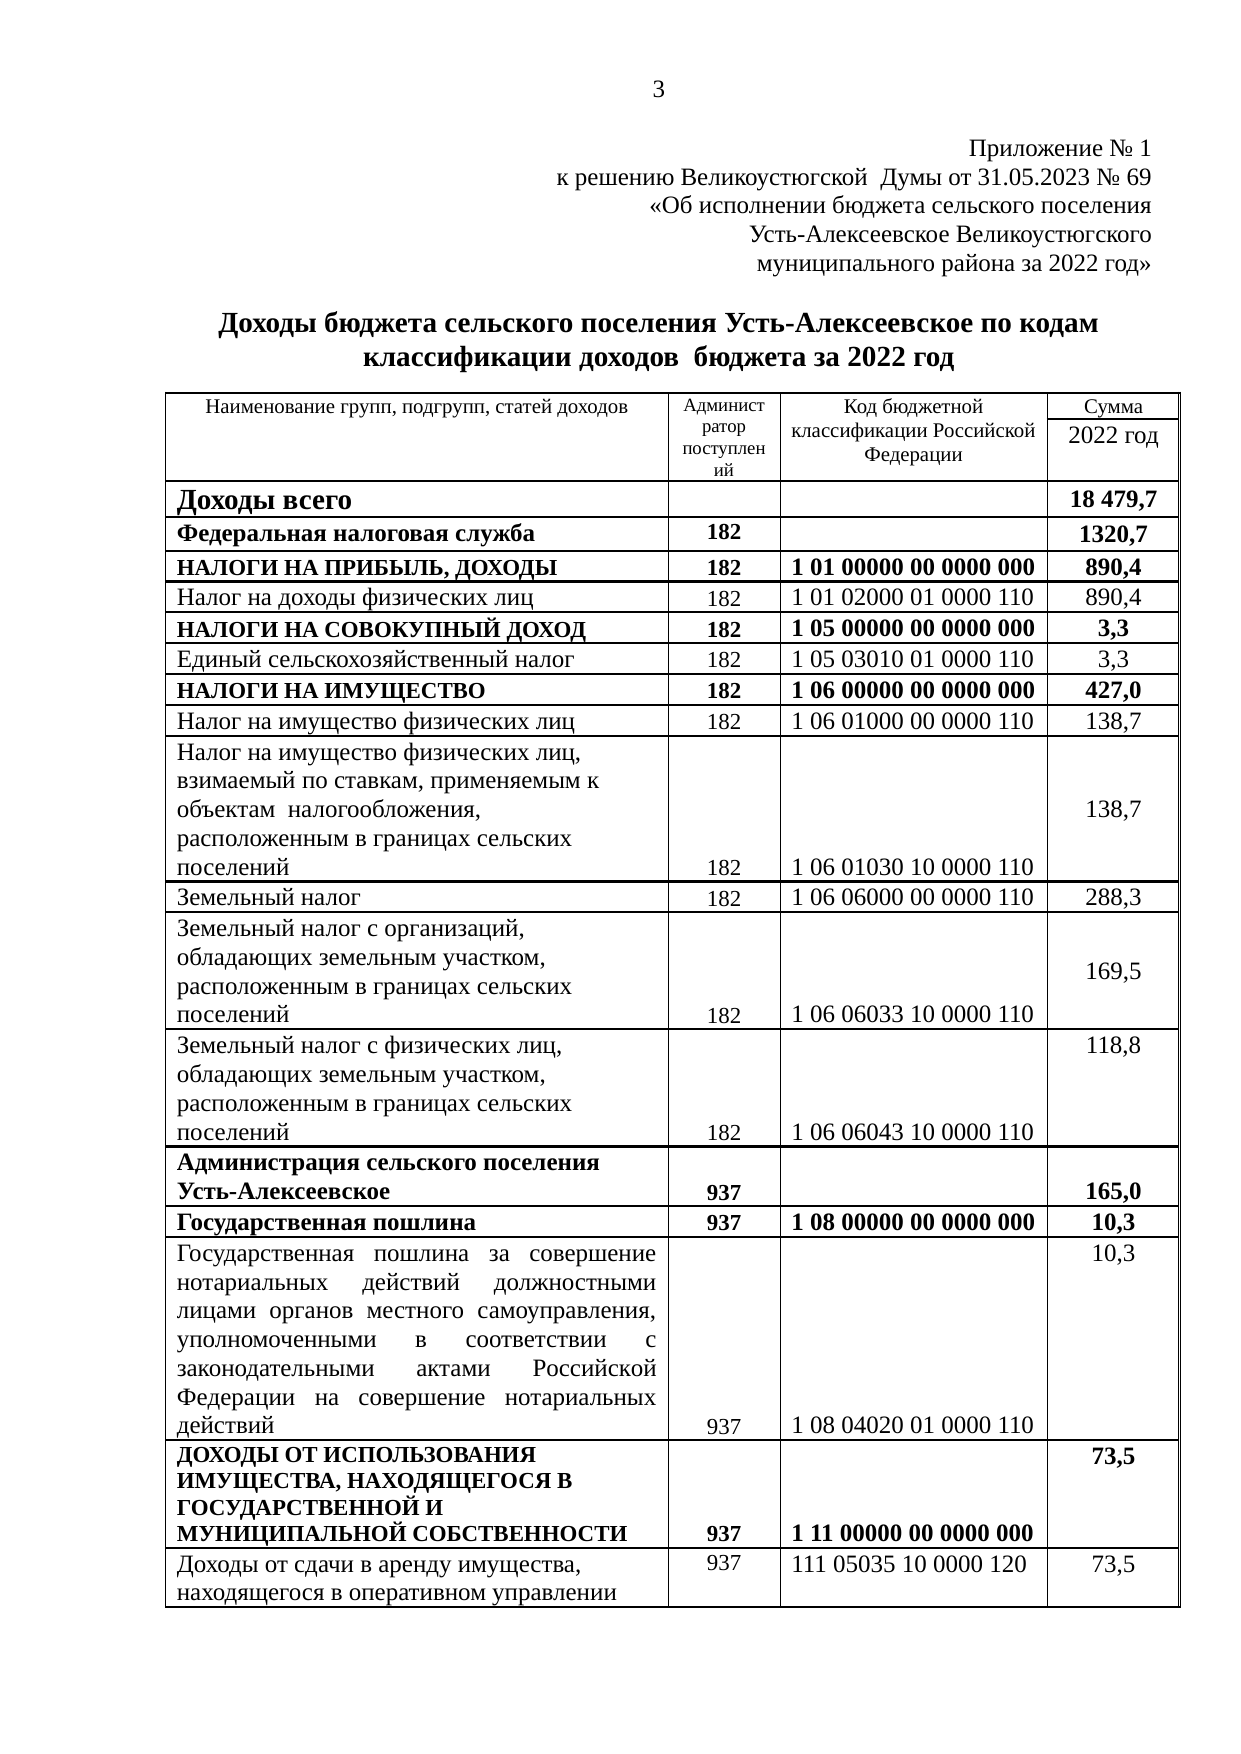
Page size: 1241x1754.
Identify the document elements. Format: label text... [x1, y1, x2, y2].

table_cell 182 [669, 706, 780, 734]
table_cell 182 [669, 644, 780, 673]
table_header Сумма [1048, 394, 1178, 418]
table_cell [166, 1549, 668, 1606]
table_cell [781, 482, 1047, 516]
table_cell Государственная пошлина за совершение нотариальных действий должностными лицами органов местного самоуправления, уполномоченными в соответствии с законодательными актами Российской Федерации на совершение нотариальных действий [166, 1238, 668, 1439]
table_cell 937 [669, 1148, 780, 1205]
table_cell 182 [669, 552, 780, 580]
table_cell Налог на имущество физических лиц [166, 706, 668, 734]
text к решению Великоустюгской Думы от 31.05.2023 № 69 [165, 162, 1152, 190]
table_header Код бюджетной классификации Российской Федерации [781, 394, 1047, 480]
table_cell 1 06 06033 10 0000 110 [781, 913, 1047, 1028]
table_header Администратор поступлений [669, 394, 780, 480]
text «Об исполнении бюджета сельского поселения [165, 190, 1152, 219]
table_cell Единый сельскохозяйственный налог [166, 644, 668, 673]
table_cell Земельный налог с физических лиц, обладающих земельным участком, расположенным в границах сельских поселений [166, 1030, 668, 1145]
table_cell 10,3 [1048, 1207, 1178, 1236]
table_cell НАЛОГИ НА СОВОКУПНЫЙ ДОХОД [166, 613, 668, 642]
table_cell ДОХОДЫ ОТ ИСПОЛЬЗОВАНИЯ ИМУЩЕСТВА, НАХОДЯЩЕГОСЯ В ГОСУДАРСТВЕННОЙ И МУНИЦИПАЛЬНОЙ СОБСТВЕННОСТИ [166, 1441, 668, 1547]
table_header Наименование групп, подгрупп, статей доходов [166, 394, 668, 480]
text Усть-Алексеевское Великоустюгского [165, 219, 1152, 248]
table_cell 18 479,7 [1048, 482, 1178, 516]
table_cell 1 06 06043 10 0000 110 [781, 1030, 1047, 1145]
table_cell 182 [669, 737, 780, 880]
table_cell 1 08 00000 00 0000 000 [781, 1207, 1047, 1236]
table_cell 118,8 [1048, 1030, 1178, 1145]
table_cell 73,5 [1048, 1549, 1178, 1606]
table_cell 890,4 [1048, 583, 1178, 611]
table_cell 1 11 00000 00 0000 000 [781, 1441, 1047, 1547]
table_cell 1 05 03010 01 0000 110 [781, 644, 1047, 673]
table_cell 2022 год [1048, 420, 1178, 480]
table_cell Администрация сельского поселения Усть-Алексеевское [166, 1148, 668, 1205]
table_cell 1 06 00000 00 0000 000 [781, 675, 1047, 704]
table_cell 1 01 02000 01 0000 110 [781, 583, 1047, 611]
table_cell 1 06 01000 00 0000 110 [781, 706, 1047, 734]
table_cell Доходы всего [166, 482, 668, 516]
table_cell [781, 518, 1047, 549]
table_cell Налог на доходы физических лиц [166, 583, 668, 611]
table_cell 3,3 [1048, 613, 1178, 642]
table_cell 1 05 00000 00 0000 000 [781, 613, 1047, 642]
table_cell Земельный налог [166, 883, 668, 911]
table_cell 182 [669, 913, 780, 1028]
table_cell 890,4 [1048, 552, 1178, 580]
table_cell Земельный налог с организаций, обладающих земельным участком, расположенным в границах сельских поселений [166, 913, 668, 1028]
table_cell 182 [669, 675, 780, 704]
table_cell 182 [669, 583, 780, 611]
table_cell 182 [669, 883, 780, 911]
table_cell НАЛОГИ НА ПРИБЫЛЬ, ДОХОДЫ [166, 552, 668, 580]
table_cell 10,3 [1048, 1238, 1178, 1439]
text Приложение № 1 [165, 133, 1152, 162]
text Доходы бюджета сельского поселения Усть-Алексеевское по кодам классификации доходов бюджета за 2022 год [165, 305, 1152, 372]
table_cell 138,7 [1048, 706, 1178, 734]
table_cell 1 01 00000 00 0000 000 [781, 552, 1047, 580]
table_cell 937 [669, 1238, 780, 1439]
table_cell 1 08 04020 01 0000 110 [781, 1238, 1047, 1439]
table_cell Государственная пошлина [166, 1207, 668, 1236]
table_cell 1 06 01030 10 0000 110 [781, 737, 1047, 880]
table_cell 182 [669, 613, 780, 642]
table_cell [781, 1549, 1047, 1606]
table_cell Налог на имущество физических лиц, взимаемый по ставкам, применяемым к объектам налогообложения, расположенным в границах сельских поселений [166, 737, 668, 880]
table_cell НАЛОГИ НА ИМУЩЕСТВО [166, 675, 668, 704]
table_cell 138,7 [1048, 737, 1178, 880]
table_cell Федеральная налоговая служба [166, 518, 668, 549]
table_cell 73,5 [1048, 1441, 1178, 1547]
table_cell 182 [669, 518, 780, 549]
table_cell 937 [669, 1549, 780, 1606]
text муниципального района за 2022 год» [165, 248, 1152, 277]
table_cell 288,3 [1048, 883, 1178, 911]
table_cell 937 [669, 1207, 780, 1236]
table_cell 427,0 [1048, 675, 1178, 704]
table_cell 1320,7 [1048, 518, 1178, 549]
table_cell 165,0 [1048, 1148, 1178, 1205]
table_cell [781, 1148, 1047, 1205]
table_cell 169,5 [1048, 913, 1178, 1028]
table_cell [669, 482, 780, 516]
table_cell 937 [669, 1441, 780, 1547]
table_cell 182 [669, 1030, 780, 1145]
table_cell 1 06 06000 00 0000 110 [781, 883, 1047, 911]
table_cell 3,3 [1048, 644, 1178, 673]
